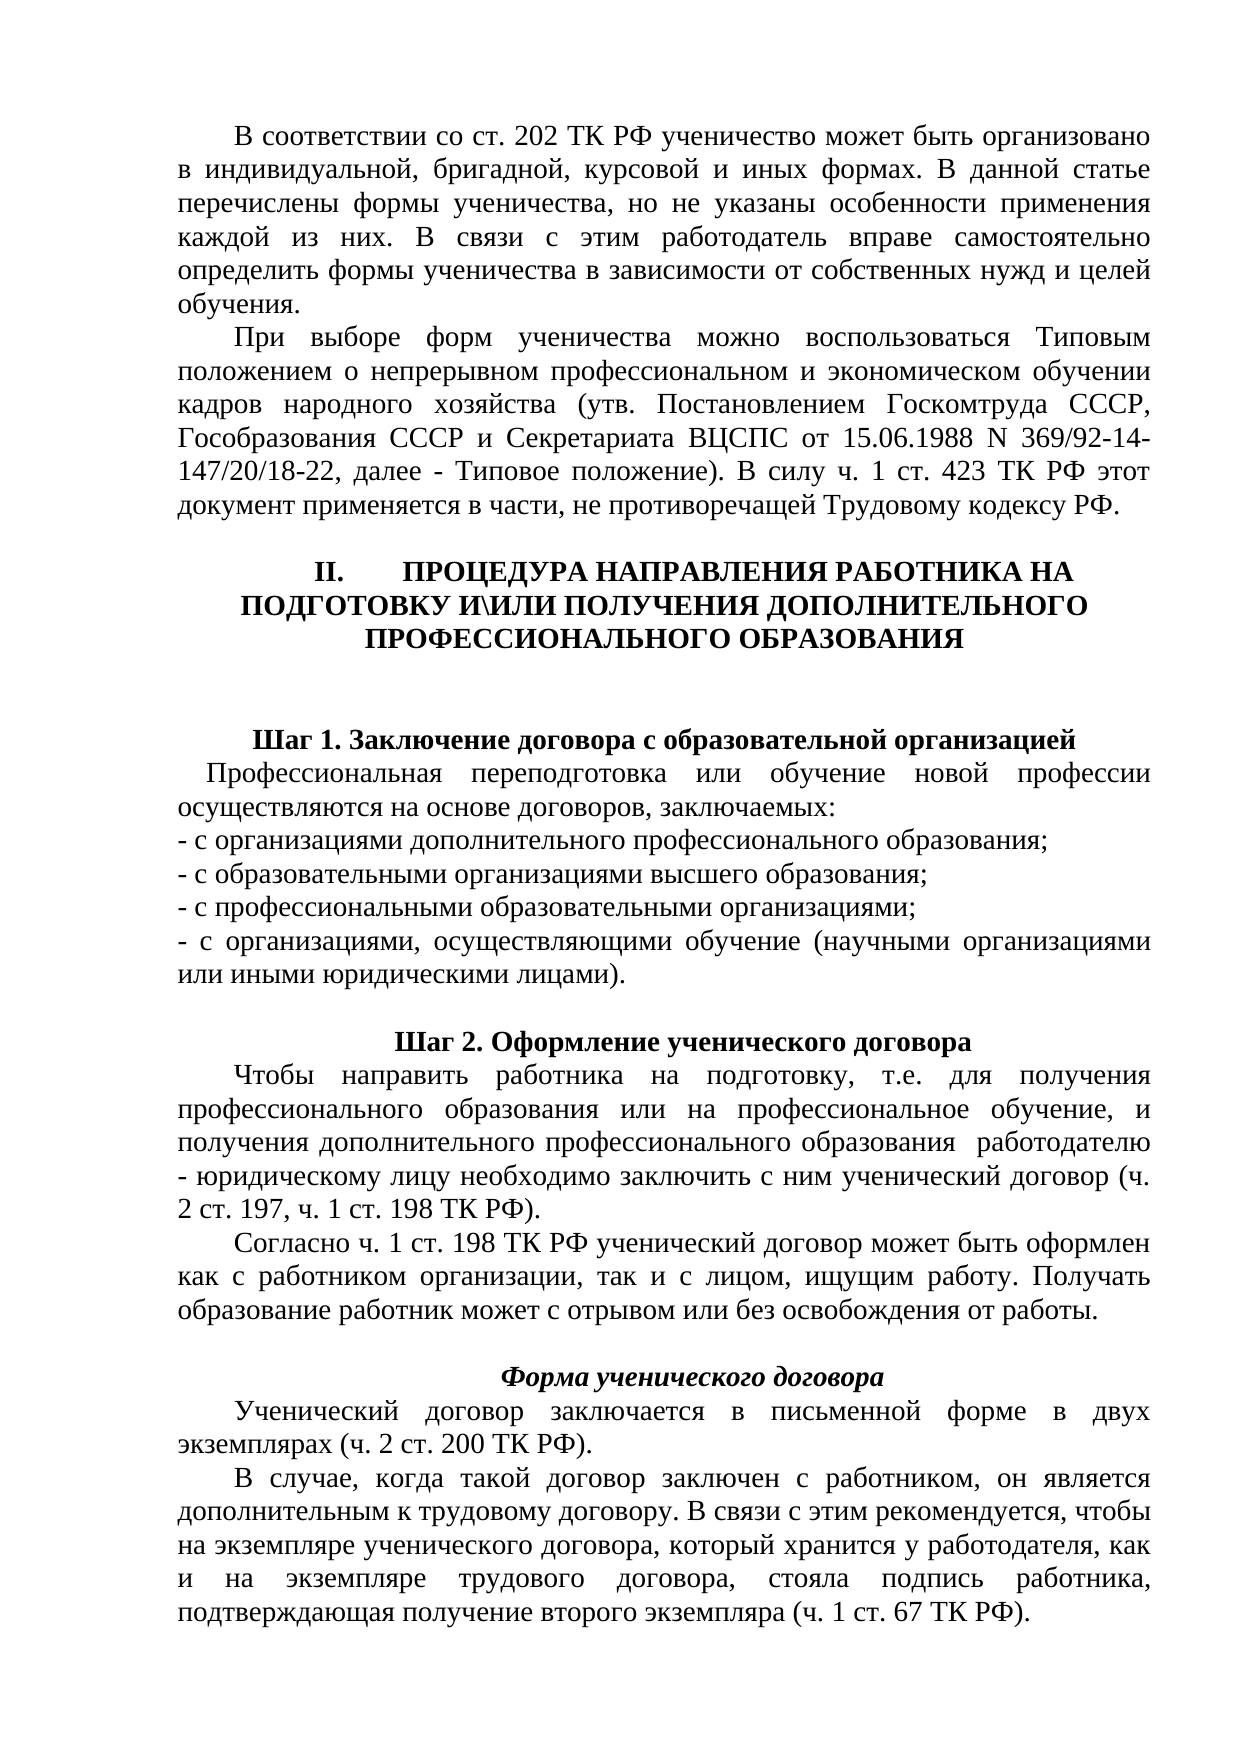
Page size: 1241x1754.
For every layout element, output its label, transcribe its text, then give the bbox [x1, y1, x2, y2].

text Ученический договор заключается в письменной форме в двух экземплярах (ч. 2 ст. 200 ТК РФ). [177, 1393, 1152, 1460]
list Шаг 2. Оформление ученического договора [215, 1024, 1152, 1057]
text Профессиональная переподготовка или обучение новой профессии осуществляются на основе договоров, заключаемых: [177, 755, 1152, 822]
text При выборе форм ученичества можно воспользоваться Типовым положением о непрерывном профессиональном и экономическом обучении кадров народного хозяйства (утв. Постановлением Госкомтруда СССР, Гособразования СССР и Секретариата ВЦСПС от 15.06.1988 N 369/92-14-147/20/18-22, далее - Типовое положение). В силу ч. 1 ст. 423 ТК РФ этот документ применяется в части, не противоречащей Трудовому кодексу РФ. [177, 319, 1152, 521]
text Согласно ч. 1 ст. 198 ТК РФ ученический договор может быть оформлен как с работником организации, так и с лицом, ищущим работу. Получать образование работник может с отрывом или без освобождения от работы. [177, 1225, 1152, 1326]
text Чтобы направить работника на подготовку, т.е. для получения профессионального образования или на профессиональное обучение, и получения дополнительного профессионального образования работодателю - юридическому лицу необходимо заключить с ним ученический договор (ч. 2 ст. 197, ч. 1 ст. 198 ТК РФ). [177, 1057, 1152, 1225]
text Форма ученического договора [177, 1359, 1152, 1393]
list ПРОЦЕДУРА НАПРАВЛЕНИЯ РАБОТНИКА НА ПОДГОТОВКУ И\ИЛИ ПОЛУЧЕНИЯ ДОПОЛНИТЕЛЬНОГО ПРОФЕССИОНАЛЬНОГО ОБРАЗОВАНИЯ [177, 554, 1152, 655]
text Шаг 1. Заключение договора с образовательной организацией [177, 722, 1152, 755]
text - с образовательными организациями высшего образования; [177, 856, 1152, 889]
text - с профессиональными образовательными организациями; [177, 889, 1152, 923]
text - с организациями, осуществляющими обучение (научными организациями или иными юридическими лицами). [177, 923, 1152, 990]
text - с организациями дополнительного профессионального образования; [177, 822, 1152, 856]
text В случае, когда такой договор заключен с работником, он является дополнительным к трудовому договору. В связи с этим рекомендуется, чтобы на экземпляре ученического договора, который хранится у работодателя, как и на экземпляре трудового договора, стояла подпись работника, подтверждающая получение второго экземпляра (ч. 1 ст. 67 ТК РФ). [177, 1460, 1152, 1627]
text В соответствии со ст. 202 ТК РФ ученичество может быть организовано в индивидуальной, бригадной, курсовой и иных формах. В данной статье перечислены формы ученичества, но не указаны особенности применения каждой из них. В связи с этим работодатель вправе самостоятельно определить формы ученичества в зависимости от собственных нужд и целей обучения. [177, 118, 1152, 319]
